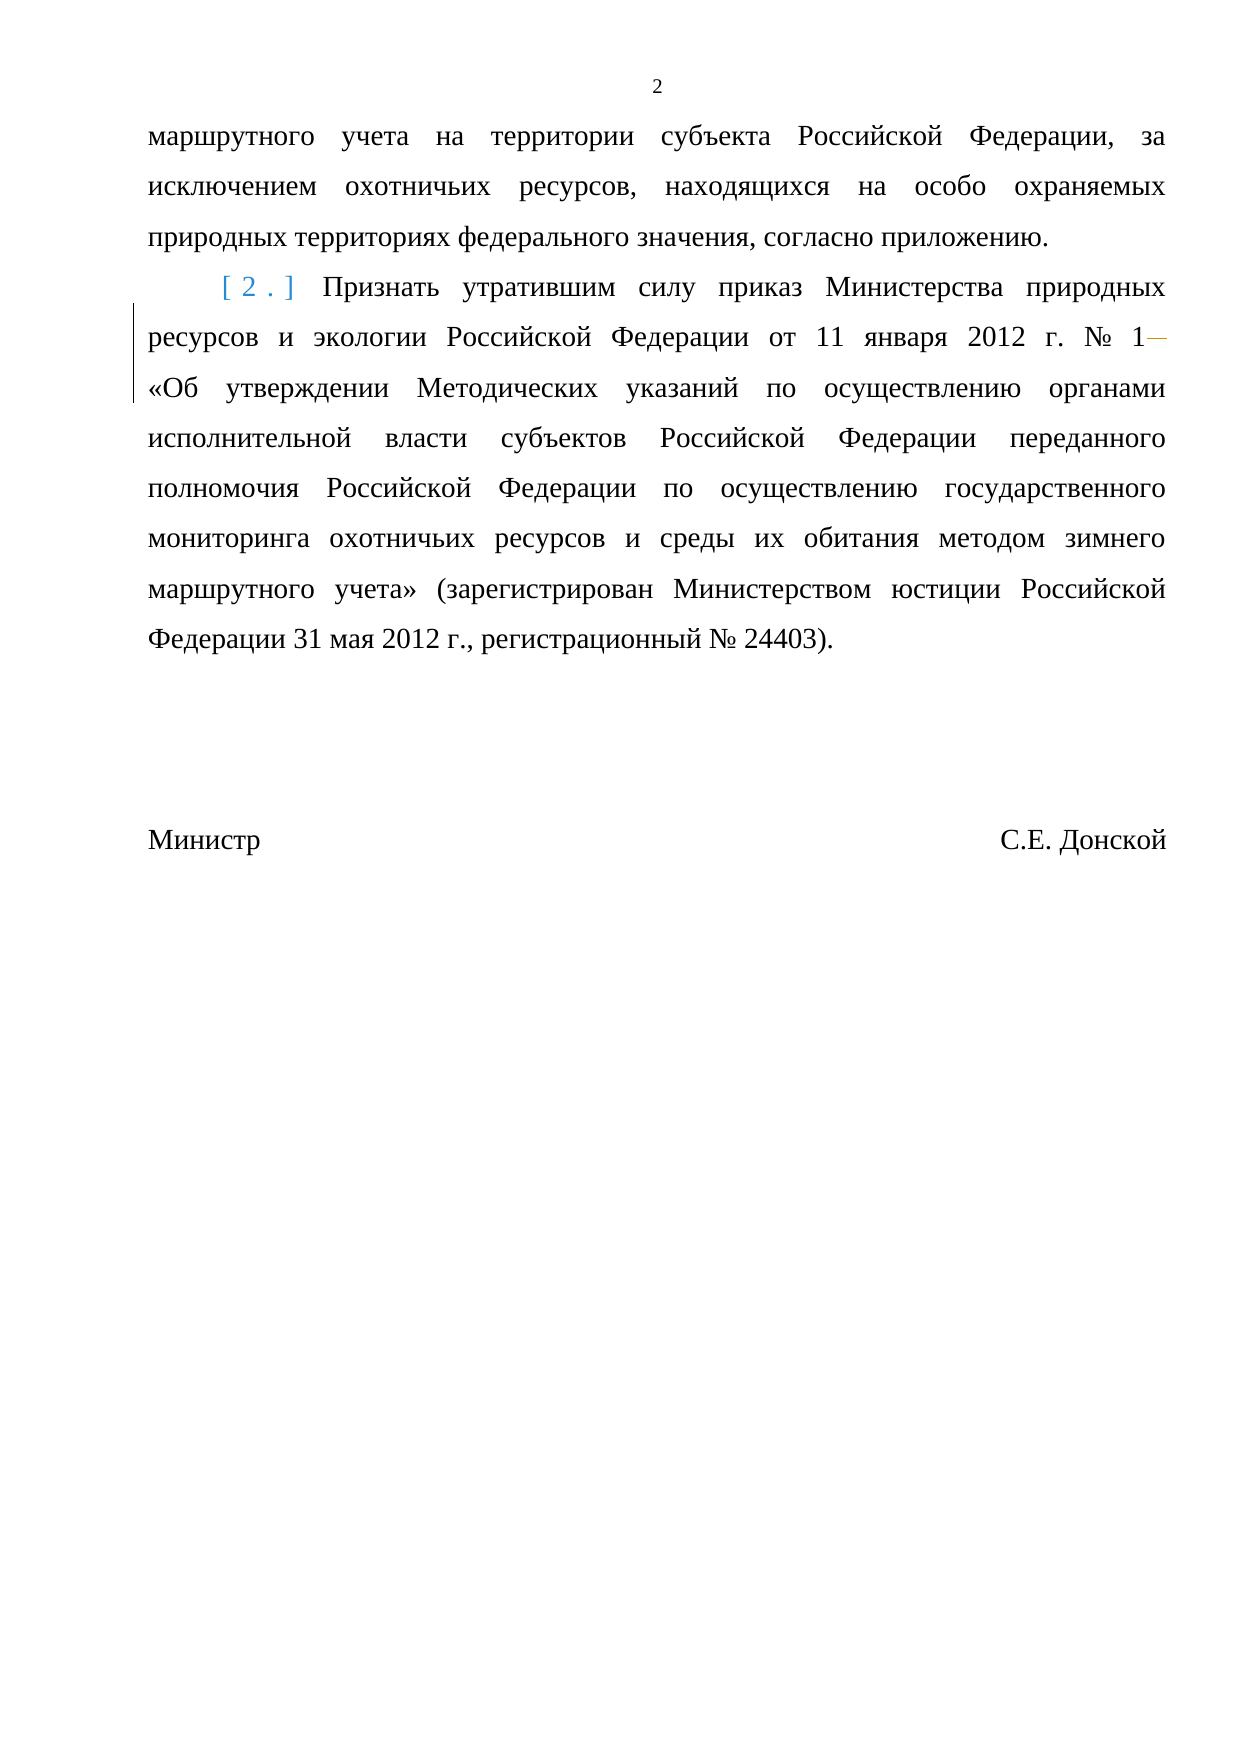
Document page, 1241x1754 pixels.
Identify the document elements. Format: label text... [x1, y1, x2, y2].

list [148, 118, 1167, 252]
list Признать утратившим силу приказ Министерства природных ресурсов и экологии Российской Федерации от 11 января 2012 г. № 1«Об утверждении Методических указаний по осуществлению органами исполнительной власти субъектов Российской Федерации переданного полномочия Российской Федерации по осуществлению государственного мониторинга охотничьих ресурсов и среды их обитания методом зимнего маршрутного учета» (зарегистрирован Министерством юстиции Российской Федерации 31 мая 2012 г., регистрационный № 24403). [148, 269, 1167, 655]
table_header Министр [136, 823, 657, 868]
table_header С.Е. Донской [657, 823, 1178, 868]
